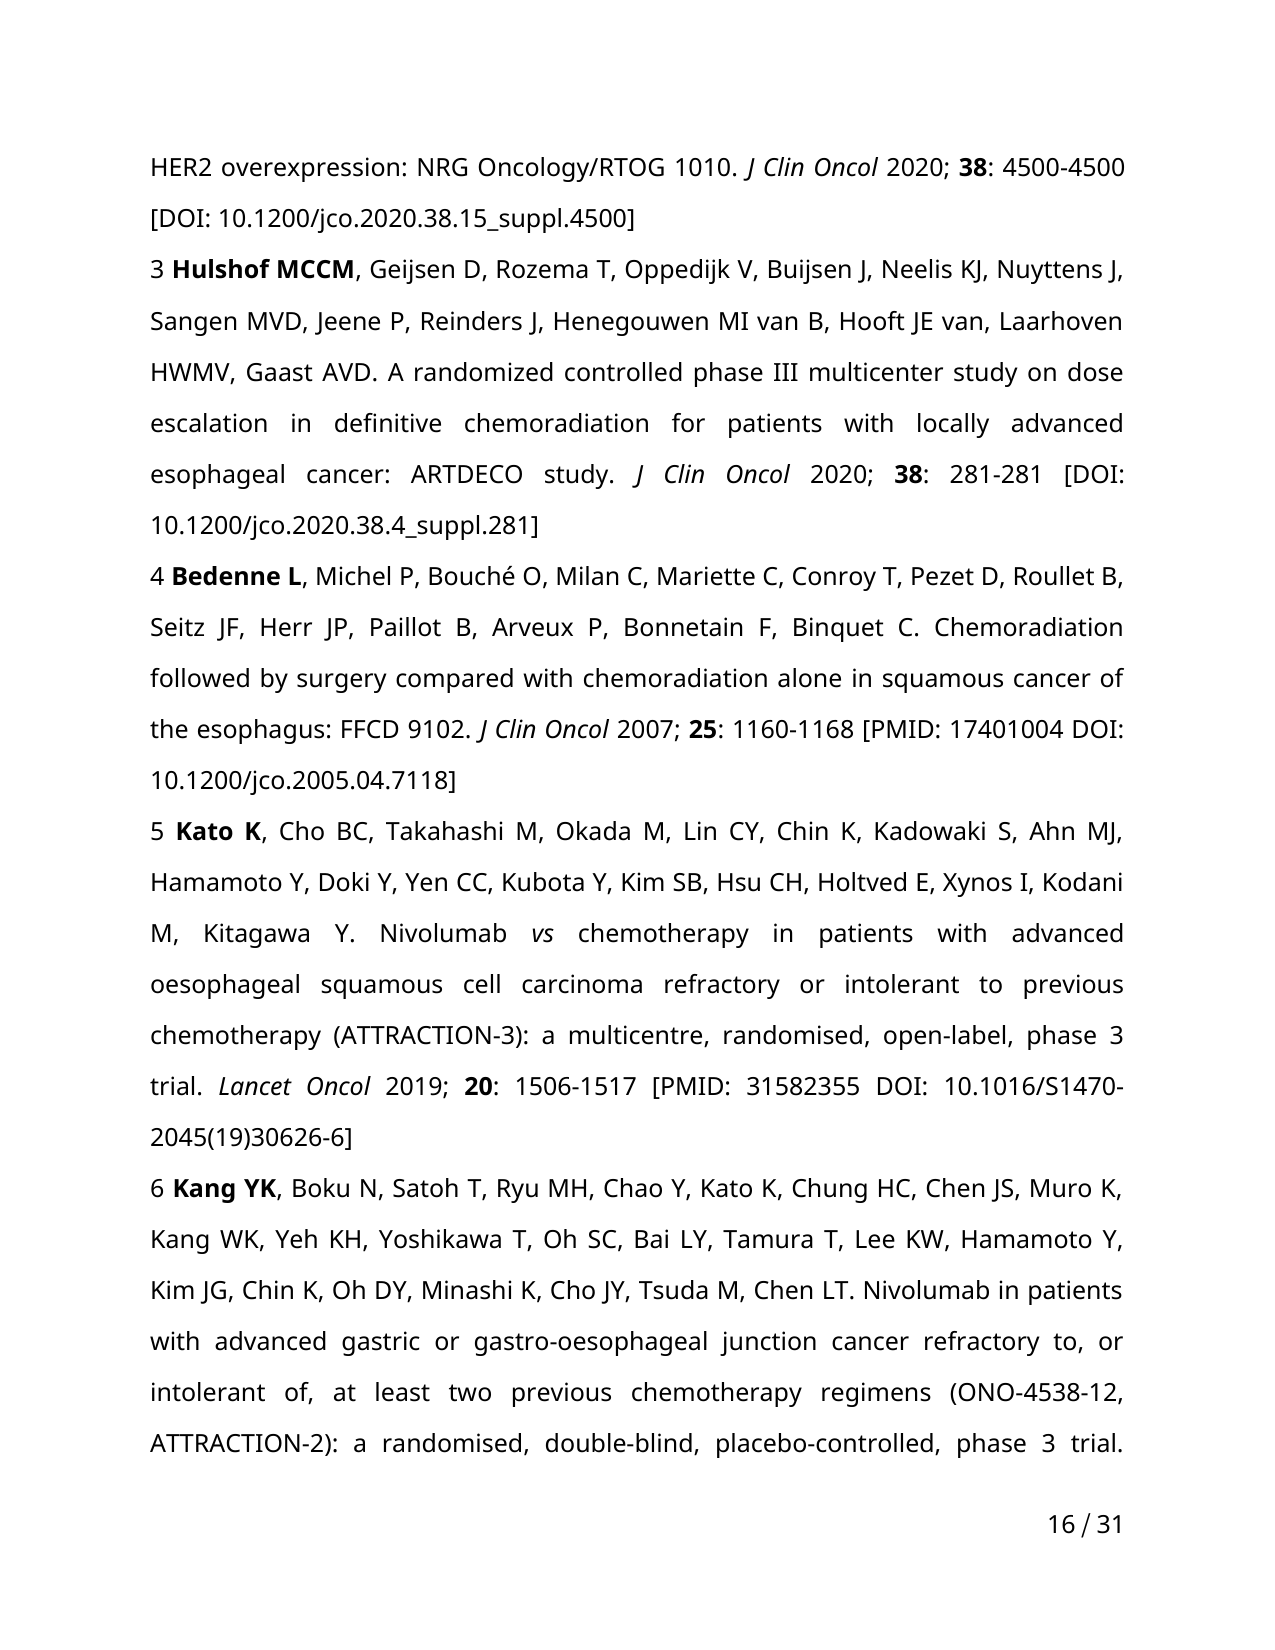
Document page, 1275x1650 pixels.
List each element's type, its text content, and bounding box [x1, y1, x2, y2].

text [150, 1171, 1125, 1460]
text 5 Kato K, Cho BC, Takahashi M, Okada M, Lin CY, Chin K, Kadowaki S, Ahn MJ, Hamamoto Y, Doki Y, Yen CC, Kubota Y, Kim SB, Hsu CH, Holtved E, Xynos I, Kodani M, Kitagawa Y. Nivolumab vs chemotherapy in patients with advanced oesophageal squamous cell carcinoma refractory or intolerant to previous chemotherapy (ATTRACTION-3): a multicentre, randomised, open-label, phase 3 trial. Lancet Oncol 2019; 20: 1506-1517 [PMID: 31582355 DOI: 10.1016/S1470-2045(19)30626-6] [150, 813, 1125, 1154]
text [150, 150, 1125, 235]
text 3 Hulshof MCCM, Geijsen D, Rozema T, Oppedijk V, Buijsen J, Neelis KJ, Nuyttens J, Sangen MVD, Jeene P, Reinders J, Henegouwen MI van B, Hooft JE van, Laarhoven HWMV, Gaast AVD. A randomized controlled phase III multicenter study on dose escalation in definitive chemoradiation for patients with locally advanced esophageal cancer: ARTDECO study. J Clin Oncol 2020; 38: 281-281 [DOI: 10.1200/jco.2020.38.4_suppl.281] [150, 252, 1125, 541]
text 4 Bedenne L, Michel P, Bouché O, Milan C, Mariette C, Conroy T, Pezet D, Roullet B, Seitz JF, Herr JP, Paillot B, Arveux P, Bonnetain F, Binquet C. Chemoradiation followed by surgery compared with chemoradiation alone in squamous cancer of the esophagus: FFCD 9102. J Clin Oncol 2007; 25: 1160-1168 [PMID: 17401004 DOI: 10.1200/jco.2005.04.7118] [150, 558, 1125, 797]
